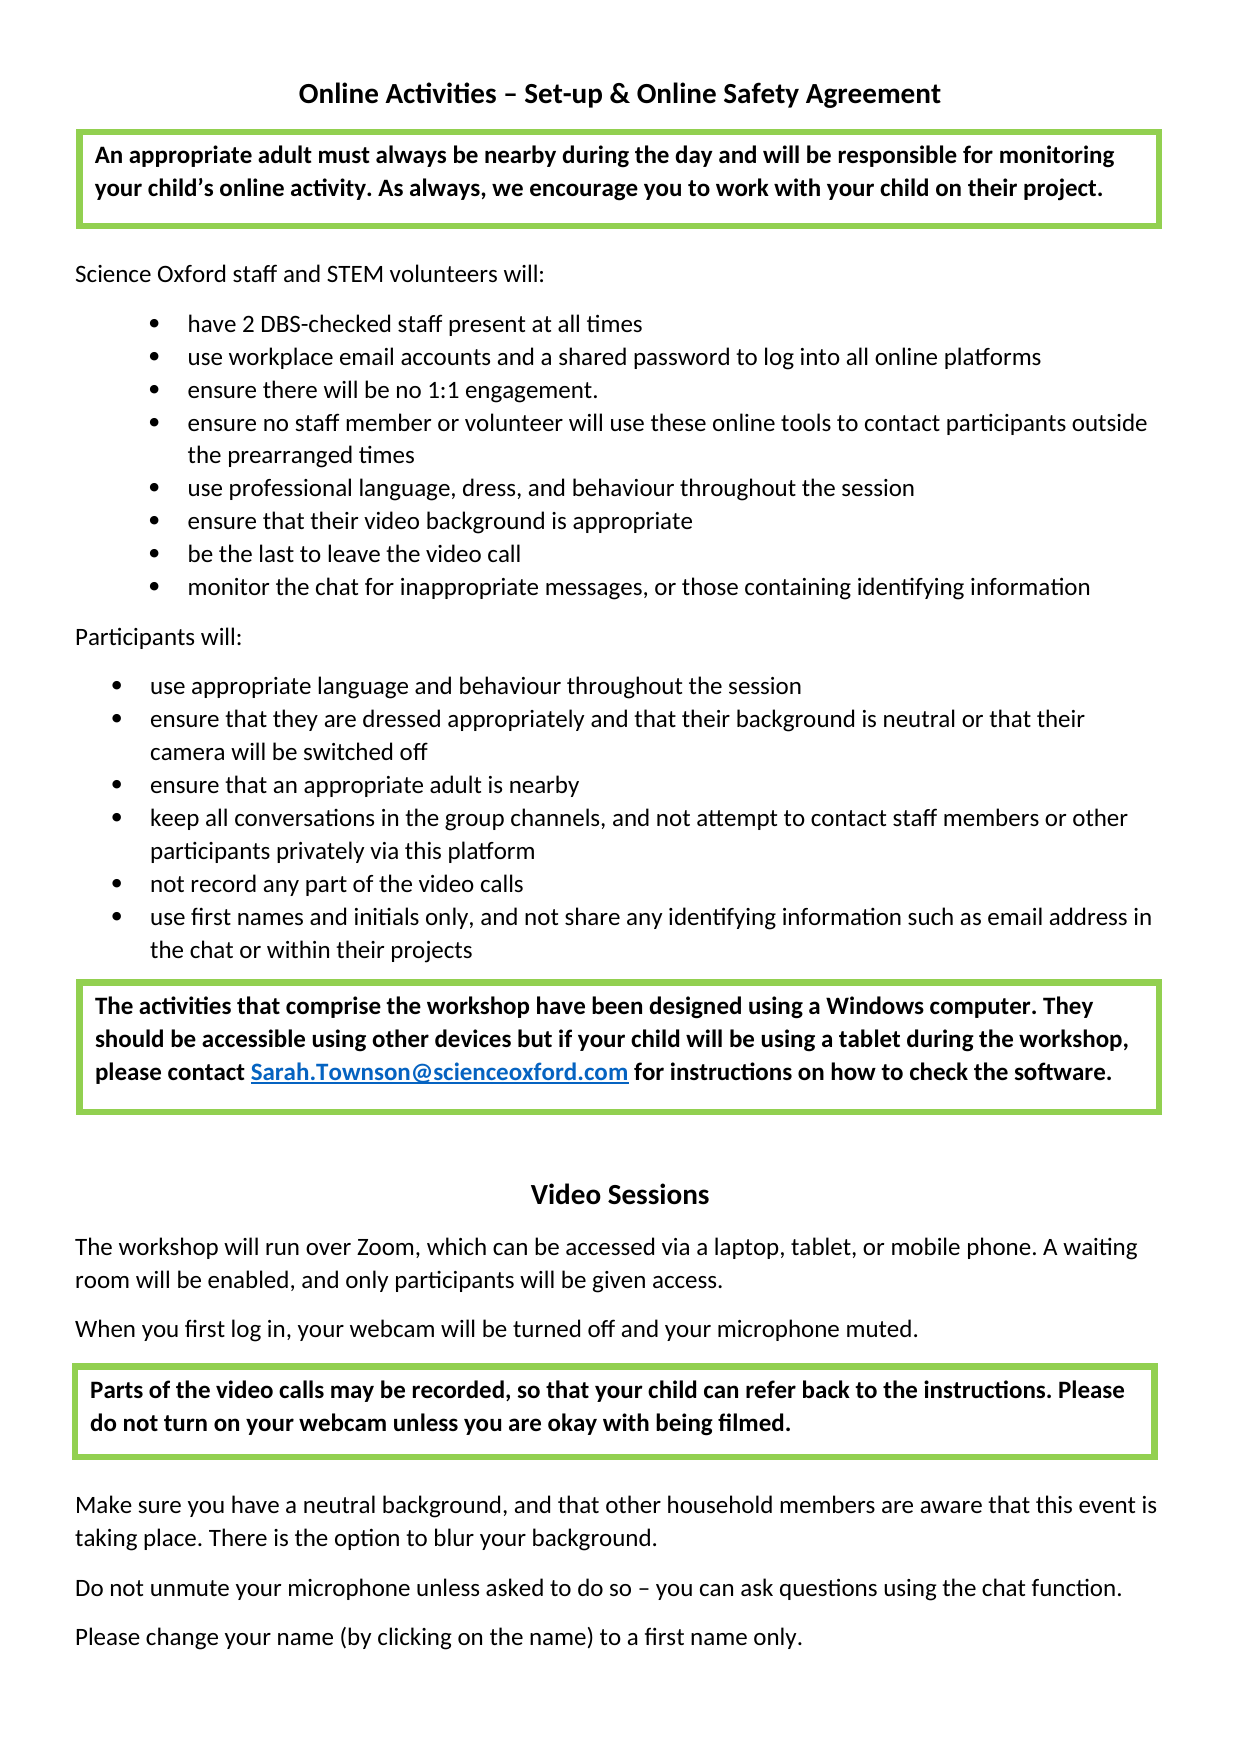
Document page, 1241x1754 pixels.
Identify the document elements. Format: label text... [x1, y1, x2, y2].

text The workshop will run over Zoom, which can be accessed via a laptop, tablet, or mobile phone. A waiting room will be enabled, and only participants will be given access. [75, 1231, 1165, 1294]
text Make sure you have a neutral background, and that other household members are aware that this event is taking place. There is the option to blur your background. [75, 1363, 1165, 1553]
list not record any part of the video calls [112, 868, 1165, 898]
list be the last to leave the video call [150, 538, 1165, 569]
list monitor the chat for inappropriate messages, or those containing identifying information [150, 571, 1165, 602]
list have 2 DBS-checked staff present at all times [150, 308, 1165, 338]
list use professional language, dress, and behaviour throughout the session [150, 473, 1165, 503]
text Do not unmute your microphone unless asked to do so – you can ask questions using the chat function. [75, 1572, 1165, 1602]
list use workplace email accounts and a shared password to log into all online platforms [150, 341, 1165, 371]
list ensure that an appropriate adult is nearby [112, 769, 1165, 800]
list ensure that they are dressed appropriately and that their background is neutral or that their camera will be switched off [112, 703, 1165, 767]
text When you first log in, your webcam will be turned off and your microphone muted. [75, 1314, 1165, 1344]
list ensure no staff member or volunteer will use these online tools to contact participants outside the prearranged times [150, 407, 1165, 470]
list use first names and initials only, and not share any identifying information such as email address in the chat or within their projects [112, 901, 1165, 964]
text Science Oxford staff and STEM volunteers will: [75, 130, 1165, 289]
list ensure that their video background is appropriate [150, 506, 1165, 536]
list keep all conversations in the group channels, and not attempt to contact staff members or other participants privately via this platform [112, 802, 1165, 866]
text Please change your name (by clicking on the name) to a first name only. [75, 1622, 1165, 1652]
text Online Activities – Set-up & Online Safety Agreement [75, 75, 1165, 111]
text Participants will: [75, 621, 1165, 651]
list ensure there will be no 1:1 engagement. [150, 374, 1165, 404]
list use appropriate language and behaviour throughout the session [112, 671, 1165, 701]
text Video Sessions [75, 1176, 1165, 1212]
